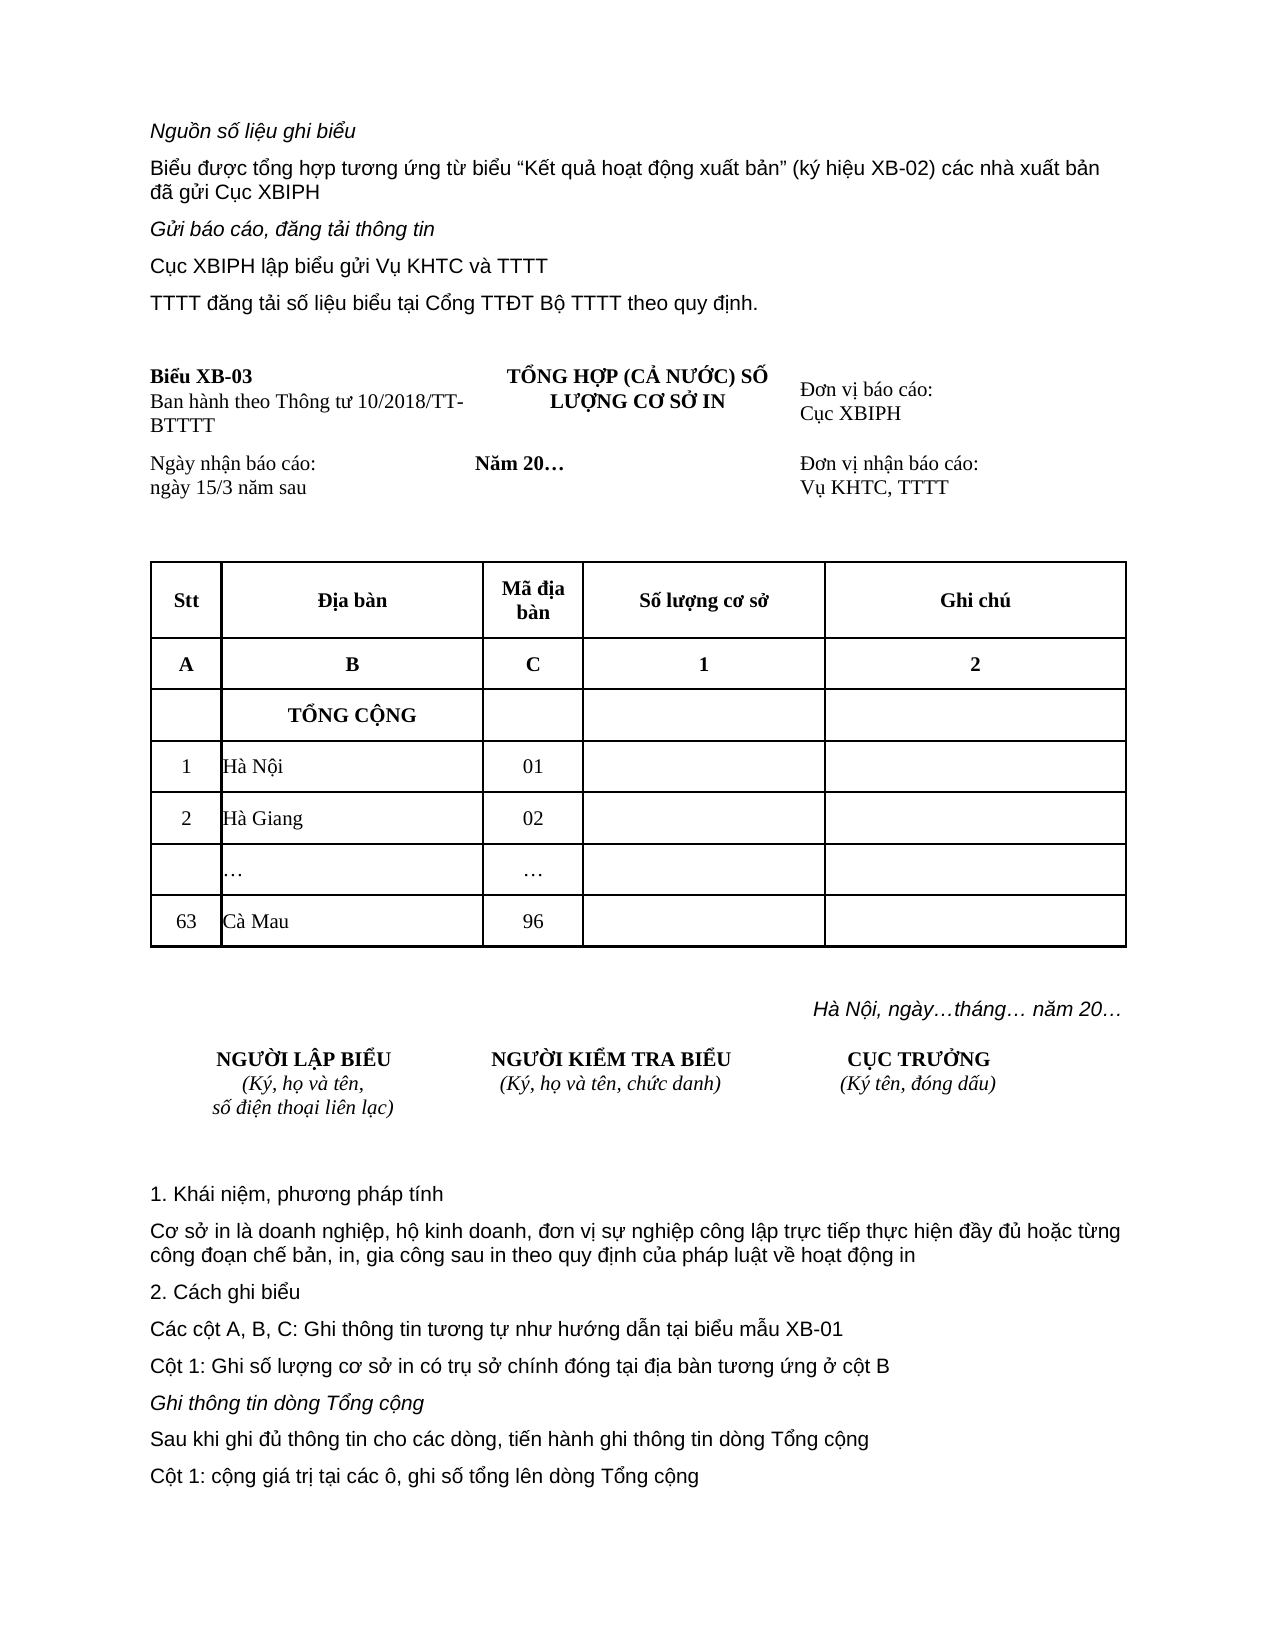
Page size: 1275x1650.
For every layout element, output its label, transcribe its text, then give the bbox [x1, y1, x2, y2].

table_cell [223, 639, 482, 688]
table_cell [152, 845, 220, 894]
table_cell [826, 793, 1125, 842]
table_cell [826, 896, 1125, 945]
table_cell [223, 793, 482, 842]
text Cột 1: cộng giá trị tại các ô, ghi số tổng lên dòng Tổng cộng [150, 1464, 1125, 1488]
text Biểu được tổng hợp tương ứng từ biểu “Kết quả hoạt động xuất bản” (ký hiệu XB-02) các nhà xuất bản đã gửi Cục XBIPH [150, 155, 1125, 204]
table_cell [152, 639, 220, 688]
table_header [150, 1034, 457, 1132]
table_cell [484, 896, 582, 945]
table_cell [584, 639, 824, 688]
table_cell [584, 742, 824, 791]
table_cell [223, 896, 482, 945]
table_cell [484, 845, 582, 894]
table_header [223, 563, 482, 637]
text Hà Nội, ngày…tháng… năm 20… [150, 997, 1125, 1021]
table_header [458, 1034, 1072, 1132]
text Ghi thông tin dòng Tổng cộng [150, 1390, 1125, 1414]
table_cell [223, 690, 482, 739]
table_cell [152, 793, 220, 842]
text Nguồn số liệu ghi biểu [150, 118, 1125, 143]
text Cột 1: Ghi số lượng cơ sở in có trụ sở chính đóng tại địa bàn tương ứng ở cột B [150, 1353, 1125, 1377]
text Cơ sở in là doanh nghiệp, hộ kinh doanh, đơn vị sự nghiệp công lập trực tiếp thực hiện đầy đủ hoặc từng công đoạn chế bản, in, gia công sau in theo quy định của pháp luật về hoạt động in [150, 1218, 1125, 1267]
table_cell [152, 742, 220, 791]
text TTTT đăng tải số liệu biểu tại Cổng TTĐT Bộ TTTT theo quy định. [150, 290, 1125, 314]
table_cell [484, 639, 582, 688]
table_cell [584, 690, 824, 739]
text Cục XBIPH lập biểu gửi Vụ KHTC và TTTT [150, 253, 1125, 278]
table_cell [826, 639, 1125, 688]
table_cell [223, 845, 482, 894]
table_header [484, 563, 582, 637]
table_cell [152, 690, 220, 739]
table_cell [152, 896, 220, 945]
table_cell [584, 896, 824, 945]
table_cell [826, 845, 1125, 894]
text Sau khi ghi đủ thông tin cho các dòng, tiến hành ghi thông tin dòng Tổng cộng [150, 1427, 1125, 1451]
text 2. Cách ghi biểu [150, 1279, 1125, 1304]
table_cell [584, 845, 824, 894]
text Các cột A, B, C: Ghi thông tin tương tự như hướng dẫn tại biểu mẫu XB-01 [150, 1316, 1125, 1341]
text 1. Khái niệm, phương pháp tính [150, 1181, 1125, 1206]
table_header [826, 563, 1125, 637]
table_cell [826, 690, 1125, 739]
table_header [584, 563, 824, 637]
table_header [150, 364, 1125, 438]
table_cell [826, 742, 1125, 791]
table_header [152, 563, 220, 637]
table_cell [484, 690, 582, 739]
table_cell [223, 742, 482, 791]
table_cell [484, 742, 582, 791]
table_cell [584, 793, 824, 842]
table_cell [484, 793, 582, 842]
text Gửi báo cáo, đăng tải thông tin [150, 216, 1125, 241]
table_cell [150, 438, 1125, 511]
